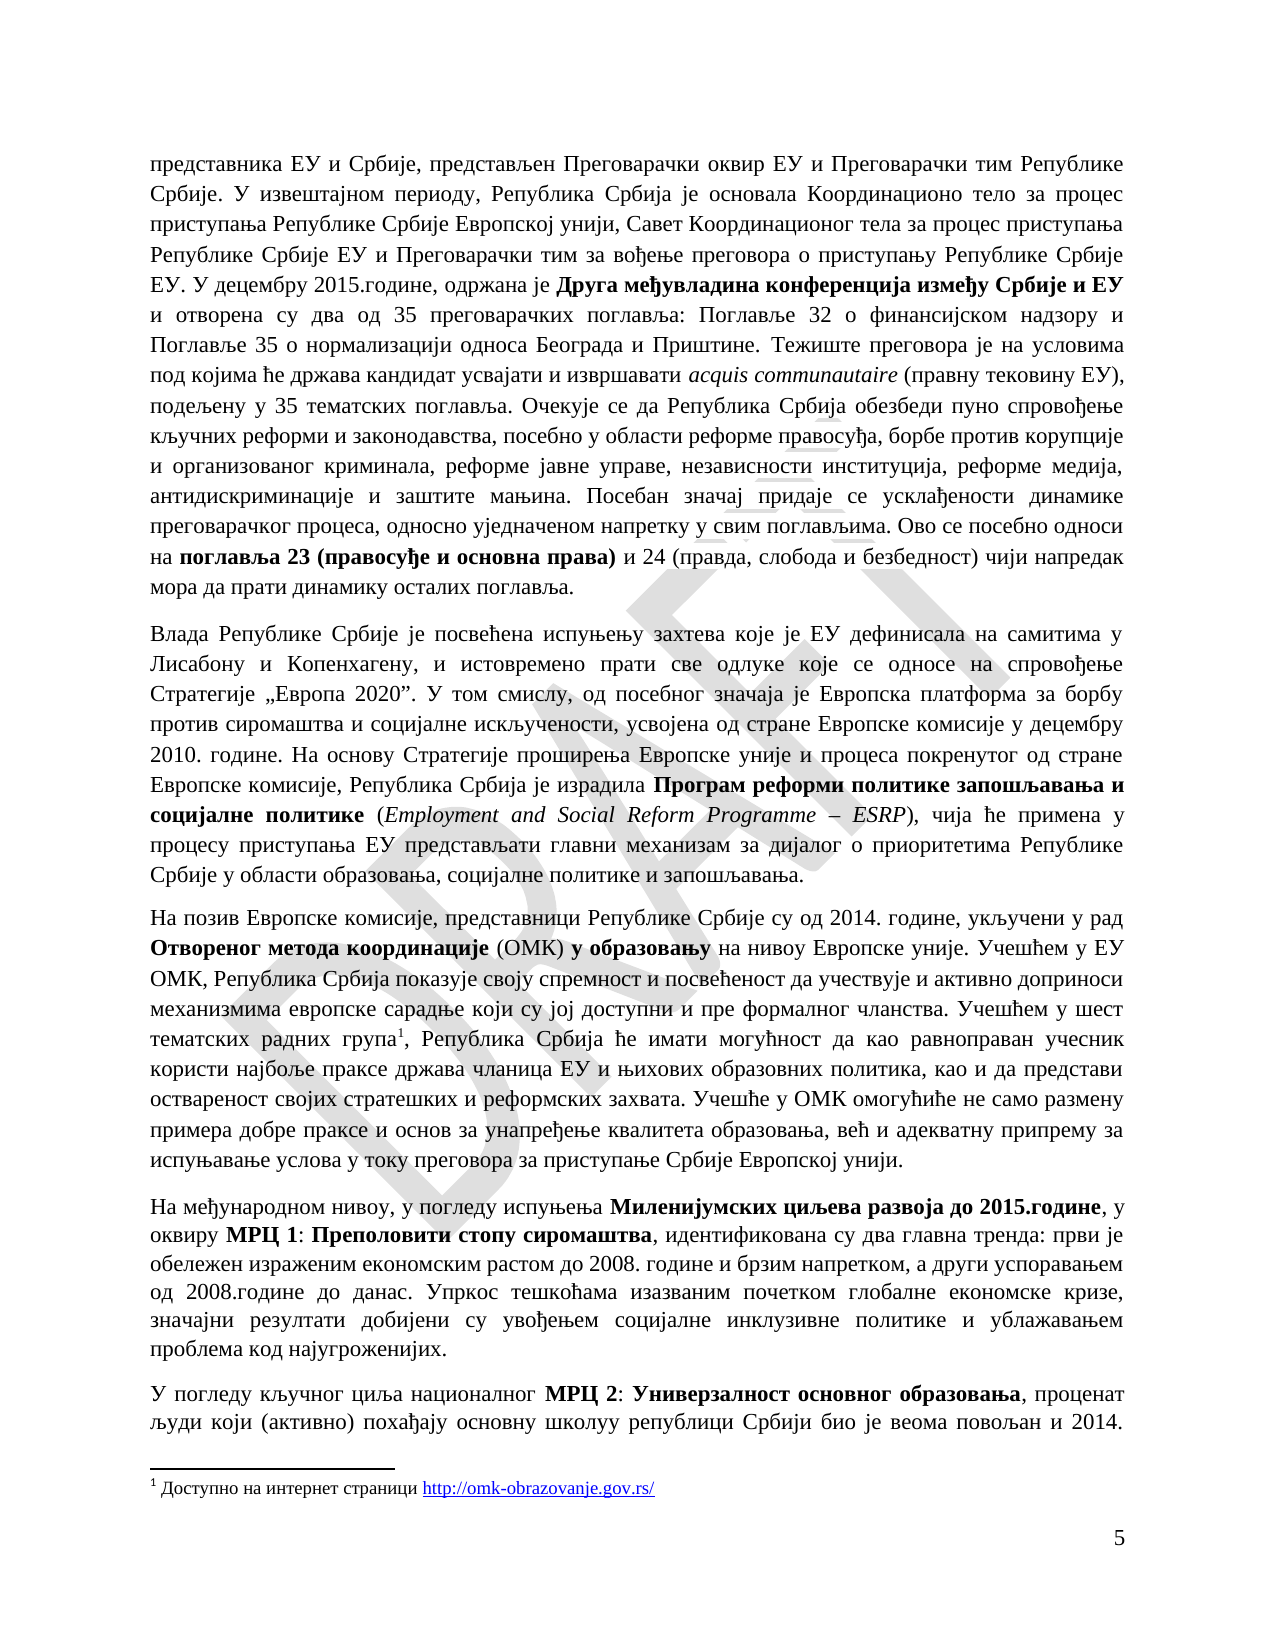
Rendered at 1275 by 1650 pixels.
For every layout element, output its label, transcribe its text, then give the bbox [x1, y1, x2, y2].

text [150, 1380, 1125, 1435]
text На међународном нивоу, у погледу испуњења Миленијумских циљева развоја до 2015.године, у оквиру МРЦ 1: Преполовити стопу сиромаштва, идентификована су два главна тренда: први је обележен израженим економским растом до 2008. године и брзим напретком, а други успоравањем од 2008.године до данас. Упркос тешкоћама изазваним почетком глобалне економске кризе, значајни резултати добијени су увођењем социјалне инклузивне политике и ублажавањем проблема код најугроженијих. [150, 1193, 1125, 1361]
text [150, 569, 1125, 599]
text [150, 150, 1125, 301]
text На позив Европске комисије, представници Републике Србије су од 2014. године, укључени у рад Отвореног метода координације (ОМК) у образовању на нивоу Европске уније. Учешћем у ЕУ ОМК, Република Србија показује своју спремност и посвећеност да учествује и активно доприноси механизмима европске сарадње који су јој доступни и пре формалног чланства. Учешћем у шест тематских радних група, Република Србија ће имати могућност да као равноправан учесник користи најбоље праксе држава чланица ЕУ и њихових образовних политика, као и да представи оствареност својих стратешких и реформских захвата. Учешће у ОМК омогућиће не само размену примера добре праксе и основ за унапређење квалитета образовања, већ и адекватну припрему за испуњавање услова у току преговора за приступање Србије Европској унији. [150, 904, 1125, 1172]
text Влада Републике Србије је посвећена испуњењу захтева које је ЕУ дефинисала на самитима у Лисабону и Копенхагену, и истовремено прати све одлуке које се односе на спровођење Стратегије „Европа 2020”. У том смислу, од посебног значаја је Европска платформа за борбу против сиромаштва и социјалне искључености, усвојена од стране Европске комисије у децембру 2010. године. На основу Стратегије проширења Европске уније и процеса покренутог од стране Европске комисије, Република Србија је израдила Програм реформи политике запошљавања и социјалне политике (Employment and Social Reform Programme – ESRP), чија ће примена у процесу приступања ЕУ представљати главни механизам за дијалог о приоритетима Републике Србије у области образовања, сoциjaлнe пoлитикe и зaпoшљaвaњa. [150, 620, 1125, 888]
